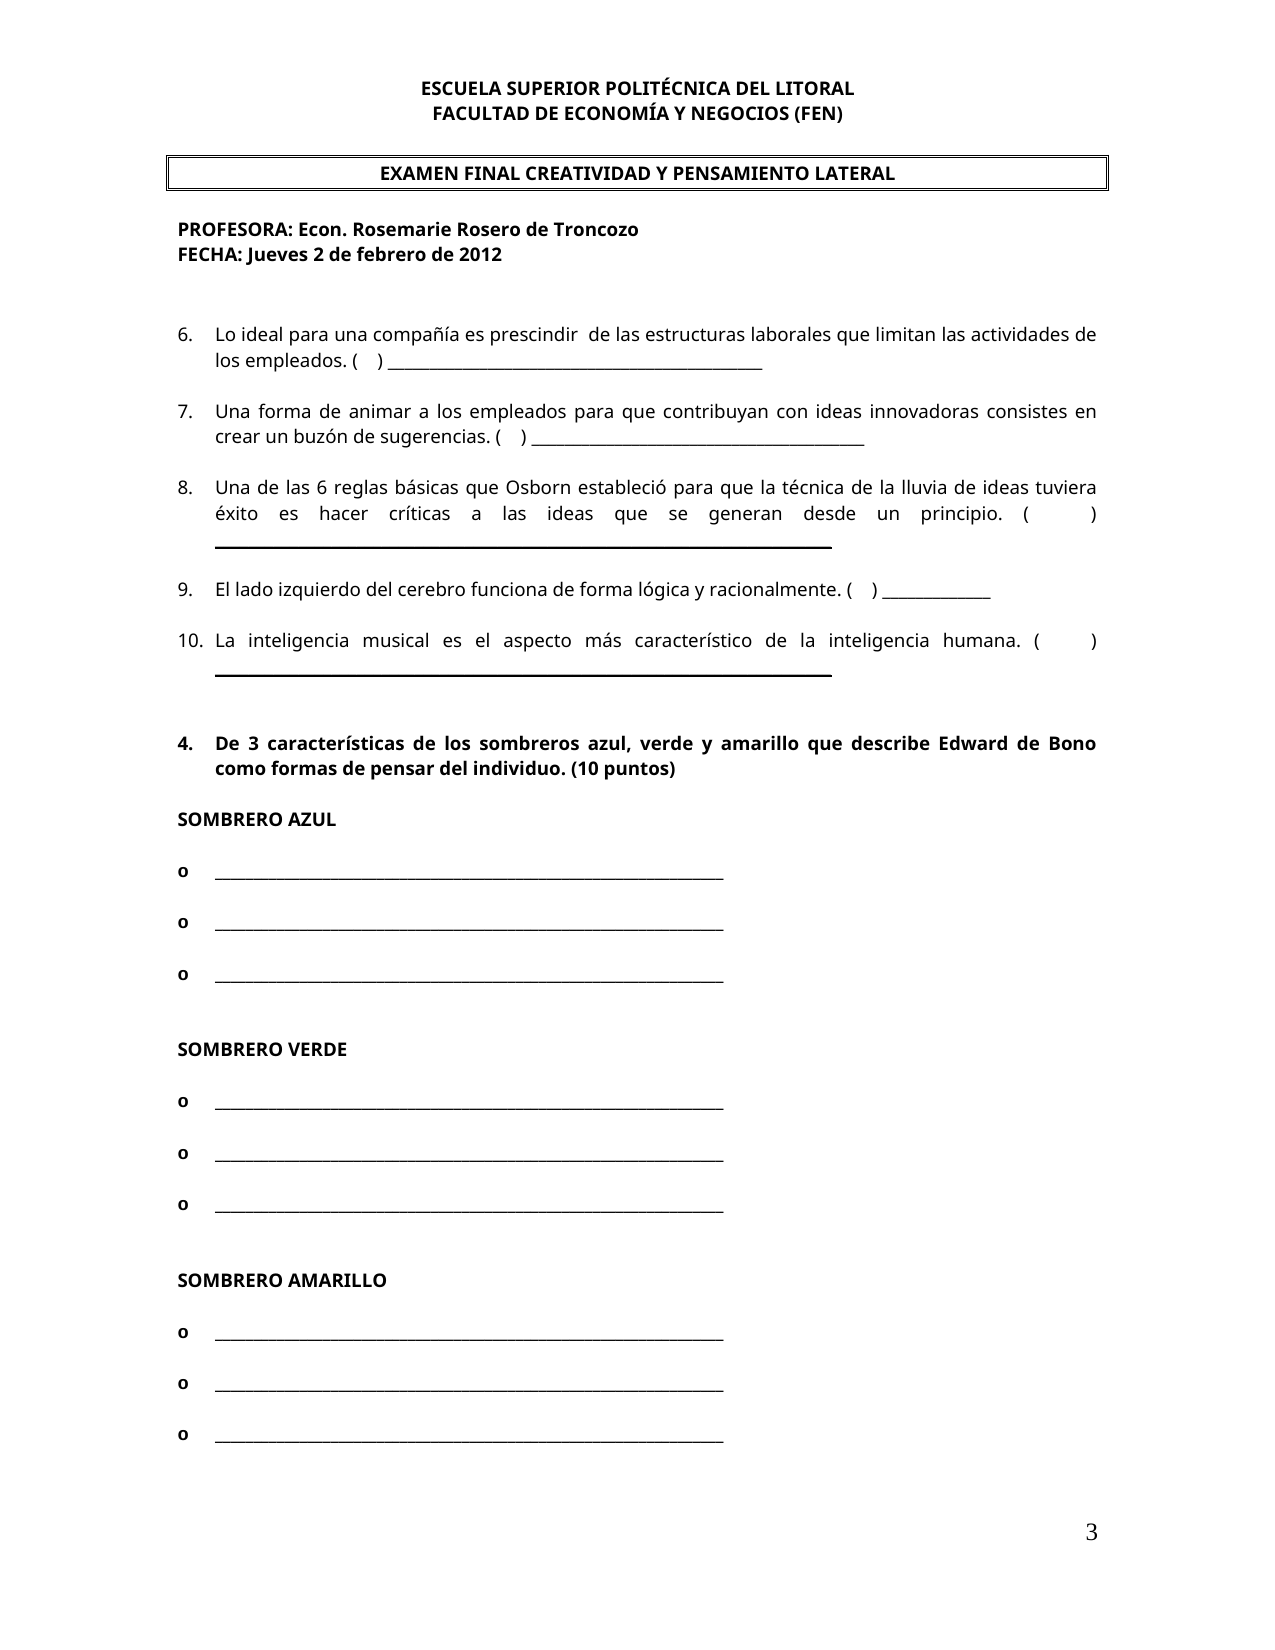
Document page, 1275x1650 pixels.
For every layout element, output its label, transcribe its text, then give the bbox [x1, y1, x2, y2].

list El lado izquierdo del cerebro funciona de forma lógica y racionalmente. ( ) _____________ [177, 577, 1098, 602]
list __________________________________________________________________ [177, 1421, 1098, 1446]
list Una forma de animar a los empleados para que contribuyan con ideas innovadoras consistes en crear un buzón de sugerencias. ( ) ________________________________________ [177, 398, 1098, 449]
text SOMBRERO AZUL [177, 806, 1098, 832]
list Lo ideal para una compañía es prescindir de las estructuras laborales que limitan las actividades de los empleados. ( ) _____________________________________________ [177, 322, 1098, 373]
list __________________________________________________________________ [177, 1088, 1098, 1113]
list __________________________________________________________________ [177, 909, 1098, 934]
list __________________________________________________________________ [177, 1190, 1098, 1216]
list __________________________________________________________________ [177, 1139, 1098, 1165]
list La inteligencia musical es el aspecto más característico de la inteligencia humana. ( ) __________________________________________________________________________ [177, 628, 1098, 679]
list __________________________________________________________________ [177, 1318, 1098, 1344]
list __________________________________________________________________ [177, 1369, 1098, 1395]
list De 3 características de los sombreros azul, verde y amarillo que describe Edward de Bono como formas de pensar del individuo. (10 puntos) [177, 730, 1098, 781]
list __________________________________________________________________ [177, 857, 1098, 883]
text SOMBRERO VERDE [177, 1037, 1098, 1062]
list __________________________________________________________________ [177, 960, 1098, 986]
list Una de las 6 reglas básicas que Osborn estableció para que la técnica de la lluvia de ideas tuviera éxito es hacer críticas a las ideas que se generan desde un principio. ( ) __________________________________________________________________________ [177, 475, 1098, 551]
text SOMBRERO AMARILLO [177, 1267, 1098, 1293]
